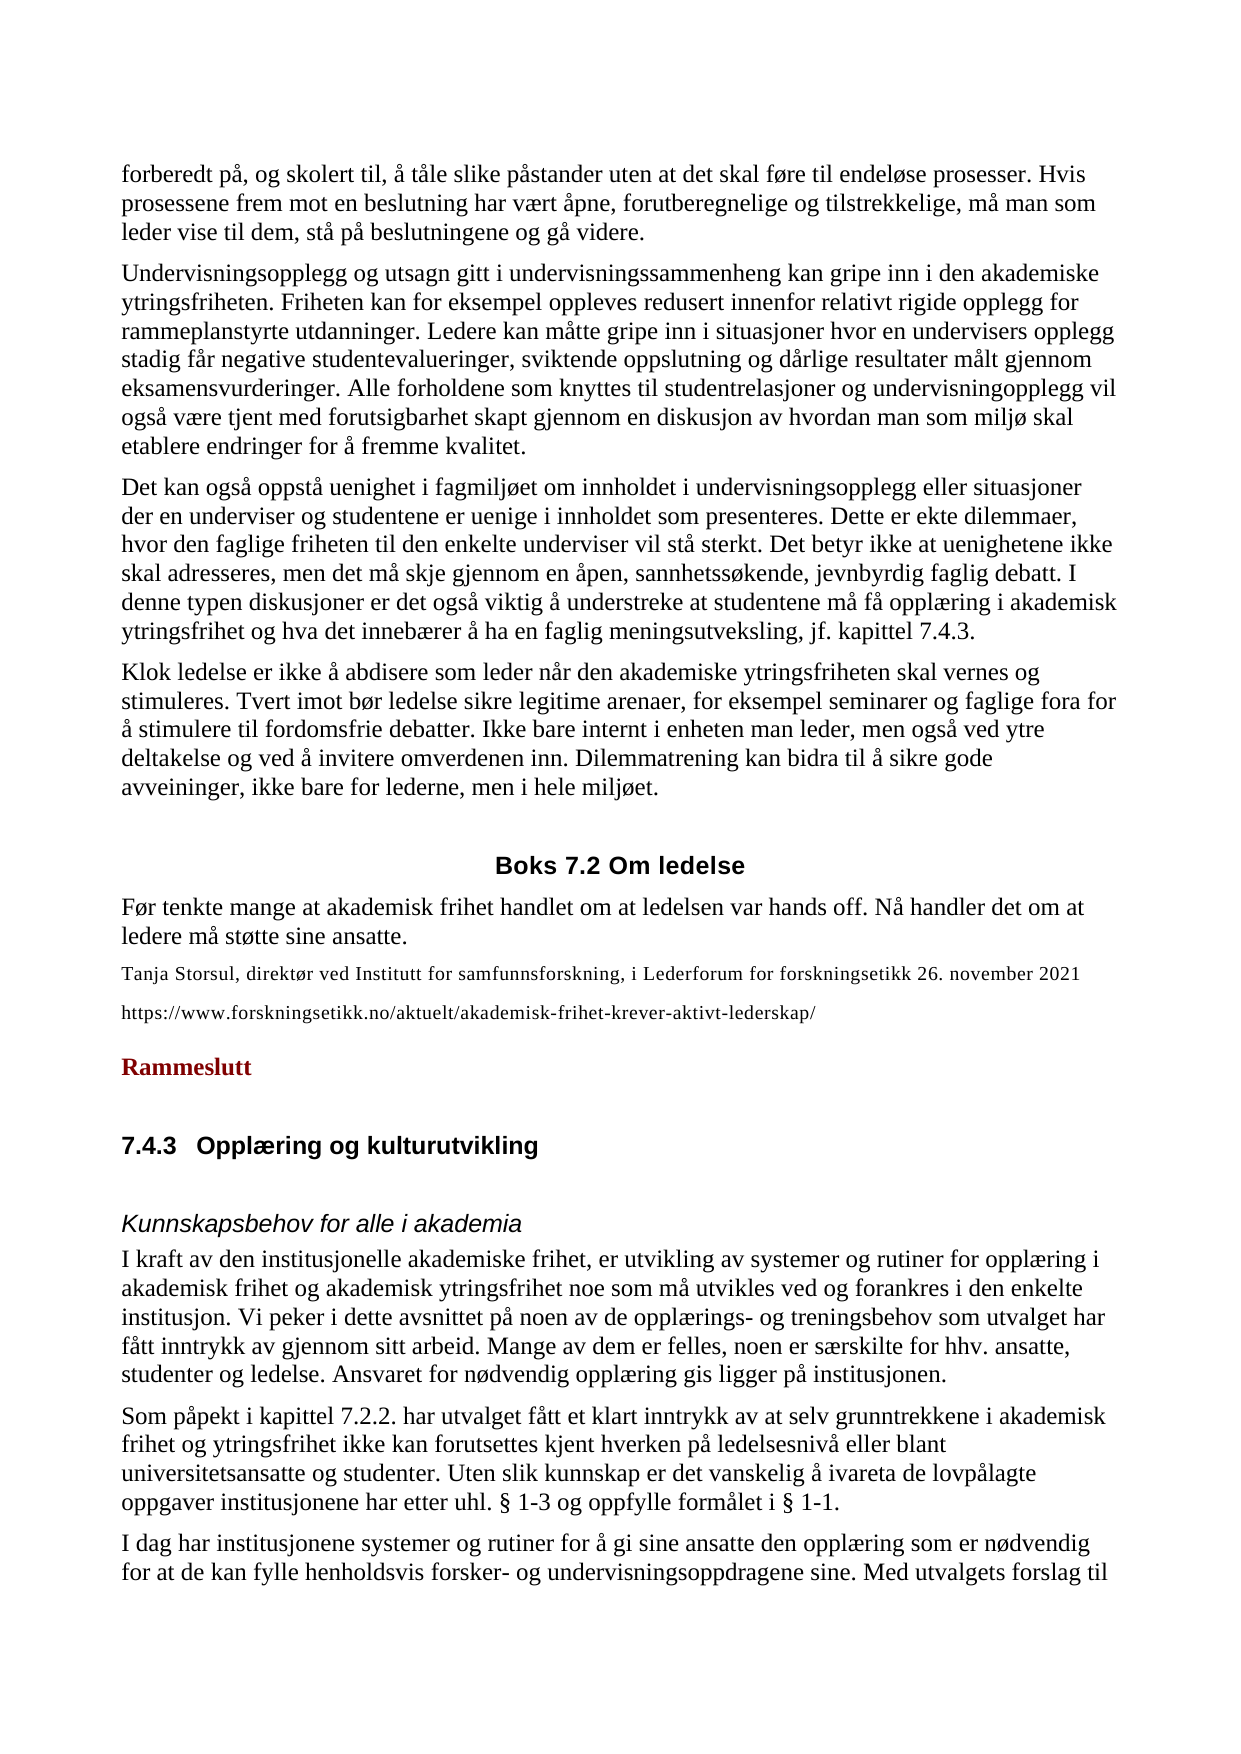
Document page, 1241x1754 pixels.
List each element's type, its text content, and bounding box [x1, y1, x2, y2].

text Tanja Storsul, direktør ved Institutt for samfunnsforskning, i Lederforum for forskningsetikk 26. november 2021 [121, 962, 1119, 985]
text https://www.forskningsetikk.no/aktuelt/akademisk-frihet-krever-aktivt-lederskap/ [121, 1001, 1119, 1023]
list Om ledelse [121, 851, 1119, 879]
text Klok ledelse er ikke å abdisere som leder når den akademiske ytringsfriheten skal vernes og stimuleres. Tvert imot bør ledelse sikre legitime arenaer, for eksempel seminarer og faglige fora for å stimulere til fordomsfrie debatter. Ikke bare internt i enheten man leder, men også ved ytre deltakelse og ved å invitere omverdenen inn. Dilemmatrening kan bidra til å sikre gode avveininger, ikke bare for lederne, men i hele miljøet. [121, 657, 1119, 801]
text Rammeslutt [121, 1052, 1119, 1081]
text I kraft av den institusjonelle akademiske frihet, er utvikling av systemer og rutiner for opplæring i akademisk frihet og akademisk ytringsfrihet noe som må utvikles ved og forankres i den enkelte institusjon. Vi peker i dette avsnittet på noen av de opplærings- og treningsbehov som utvalget har fått inntrykk av gjennom sitt arbeid. Mange av dem er felles, noen er særskilte for hhv. ansatte, studenter og ledelse. Ansvaret for nødvendig opplæring gis ligger på institusjonen. [121, 1244, 1119, 1388]
text Før tenkte mange at akademisk frihet handlet om at ledelsen var hands off. Nå handler det om at ledere må støtte sine ansatte. [121, 892, 1119, 949]
text Kunnskapsbehov for alle i akademia [121, 1209, 1119, 1238]
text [121, 159, 1119, 246]
text Som påpekt i kapittel 7.2.2. har utvalget fått et klart inntrykk av at selv grunntrekkene i akademisk frihet og ytringsfrihet ikke kan forutsettes kjent hverken på ledelsesnivå eller blant universitetsansatte og studenter. Uten slik kunnskap er det vanskelig å ivareta de lovpålagte oppgaver institusjonene har etter uhl. § 1-3 og oppfylle formålet i § 1-1. [121, 1401, 1119, 1516]
text Undervisningsopplegg og utsagn gitt i undervisningssammenheng kan gripe inn i den akademiske ytringsfriheten. Friheten kan for eksempel oppleves redusert innenfor relativt rigide opplegg for rammeplanstyrte utdanninger. Ledere kan måtte gripe inn i situasjoner hvor en undervisers opplegg stadig får negative studentevalueringer, sviktende oppslutning og dårlige resultater målt gjennom eksamensvurderinger. Alle forholdene som knyttes til studentrelasjoner og undervisningopplegg vil også være tjent med forutsigbarhet skapt gjennom en diskusjon av hvordan man som miljø skal etablere endringer for å fremme kvalitet. [121, 258, 1119, 459]
text Det kan også oppstå uenighet i fagmiljøet om innholdet i undervisningsopplegg eller situasjoner der en underviser og studentene er uenige i innholdet som presenteres. Dette er ekte dilemmaer, hvor den faglige friheten til den enkelte underviser vil stå sterkt. Det betyr ikke at uenighetene ikke skal adresseres, men det må skje gjennom en åpen, sannhetssøkende, jevnbyrdig faglig debatt. I denne typen diskusjoner er det også viktig å understreke at studentene må få opplæring i akademisk ytringsfrihet og hva det innebærer å ha en faglig meningsutveksling, jf. kapittel 7.4.3. [121, 472, 1119, 644]
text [121, 1528, 1119, 1586]
subtitle Opplæring og kulturutvikling [121, 1131, 1119, 1159]
